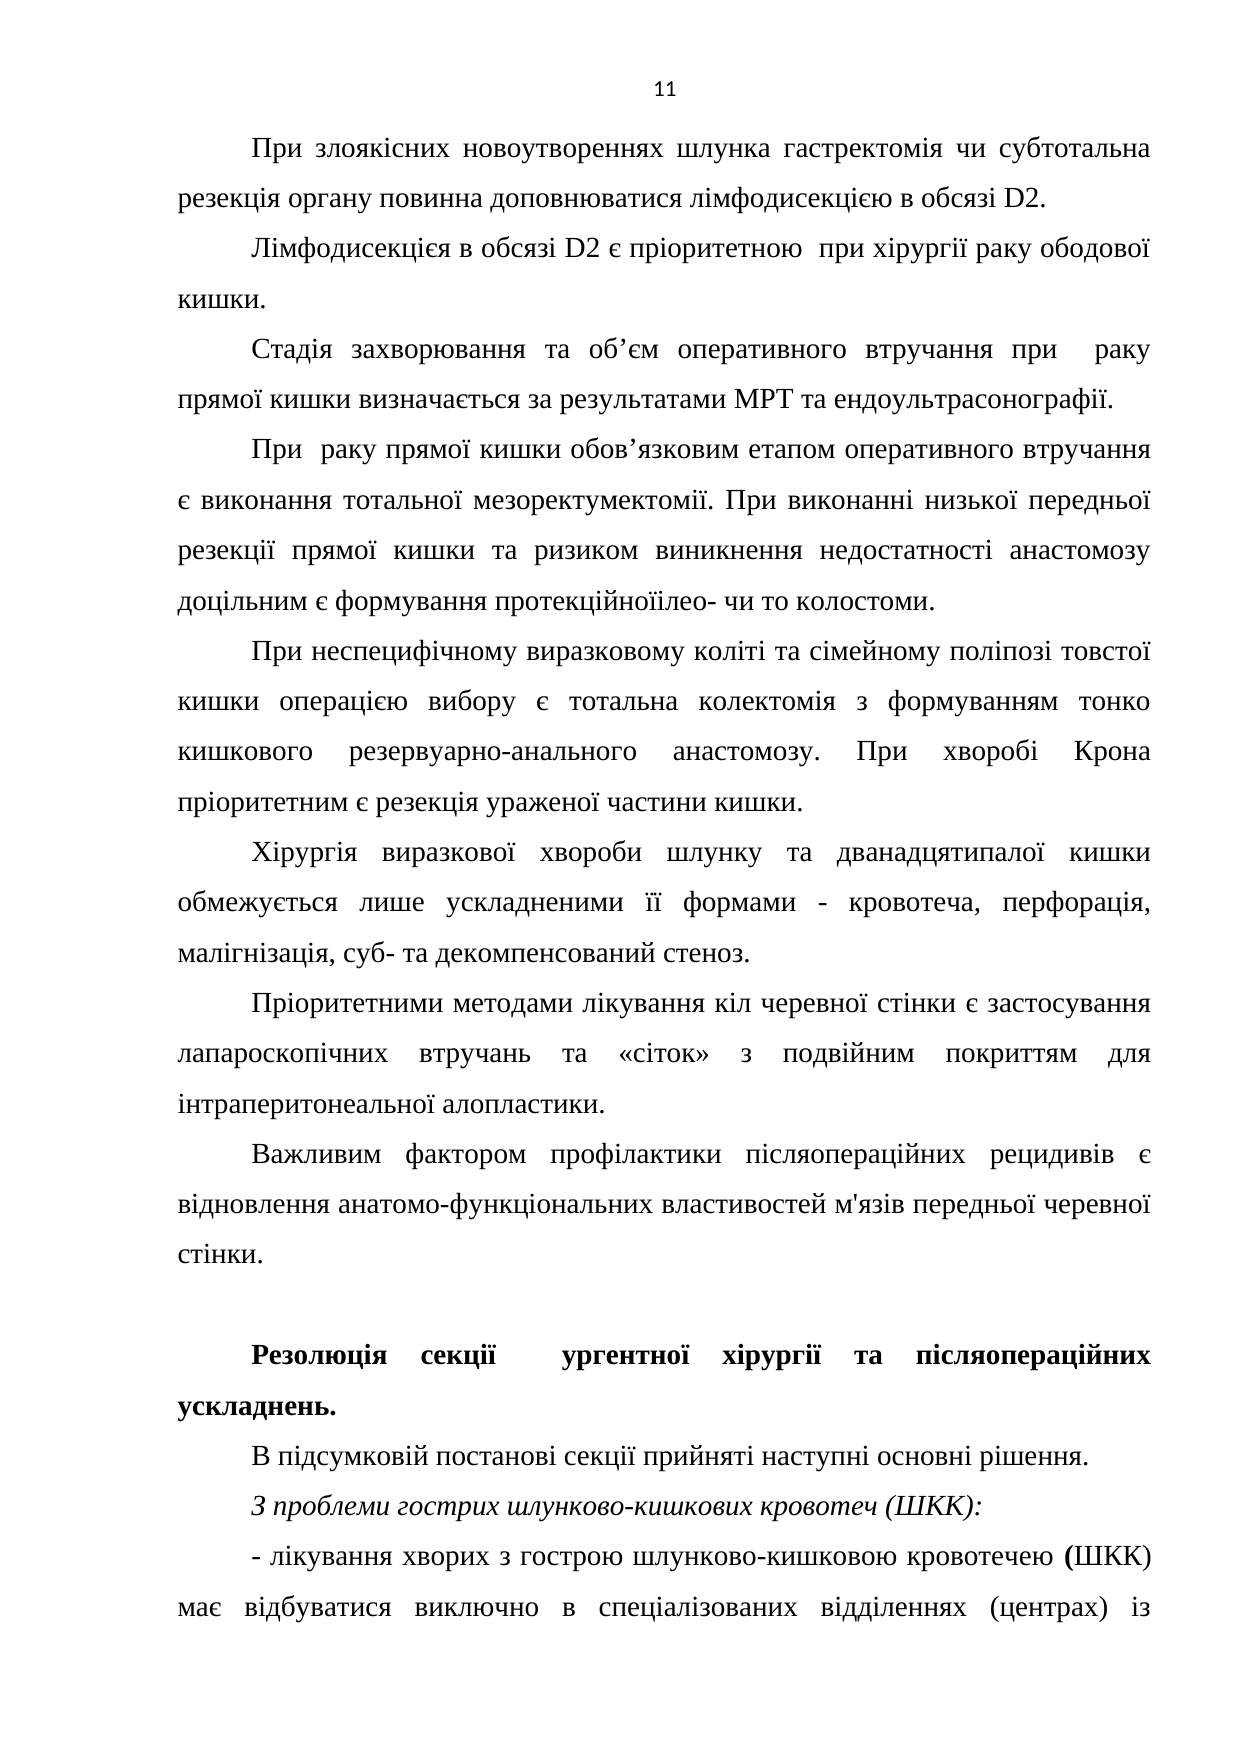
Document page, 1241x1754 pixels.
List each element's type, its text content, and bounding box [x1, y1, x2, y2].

list Лімфодисекцієя в обсязі D2 є пріоритетною при хірургії раку ободової кишки. [177, 230, 1152, 314]
list Хірургія виразкової хвороби шлунку та дванадцятипалої кишки обмежується лише ускладненими її формами - кровотеча, перфорація, малігнізація, суб- та декомпенсований стеноз. [177, 834, 1152, 968]
list Важливим фактором профілактики післяопераційних рецидивів є відновлення анатомо-функціональних властивостей м'язів передньої черевної стінки. [177, 1136, 1152, 1270]
text З проблеми гострих шлунково-кишкових кровотеч (ШКК): [177, 1488, 1152, 1522]
list При злоякісних новоутвореннях шлунка гастректомія чи субтотальна резекція органу повинна доповнюватися лімфодисекцією в обсязі D2. [177, 130, 1152, 214]
list При раку прямої кишки обов’язковим етапом оперативного втручання є виконання тотальної мезоректумектомії. При виконанні низької передньої резекції прямої кишки та ризиком виникнення недостатності анастомозу доцільним є формування протекційноїілео- чи то колостоми. [177, 432, 1152, 616]
list Пріоритетними методами лікування кіл черевної стінки є застосування лапароскопічних втручань та «сіток» з подвійним покриттям для інтраперитонеальної алопластики. [177, 985, 1152, 1119]
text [177, 1538, 1152, 1622]
list При неспецифічному виразковому коліті та сімейному поліпозі товстої кишки операцією вибору є тотальна колектомія з формуванням тонко кишкового резервуарно-анального анастомозу. При хворобі Крона пріоритетним є резекція ураженої частини кишки. [177, 633, 1152, 817]
text Резолюція секції ургентної хірургії та післяопераційних ускладнень. [177, 1337, 1152, 1421]
list Стадія захворювання та об’єм оперативного втручання при раку прямої кишки визначається за результатами МРТ та ендоультрасонографії. [177, 331, 1152, 415]
text В підсумковій постанові секції прийняті наступні основні рішення. [177, 1438, 1152, 1471]
